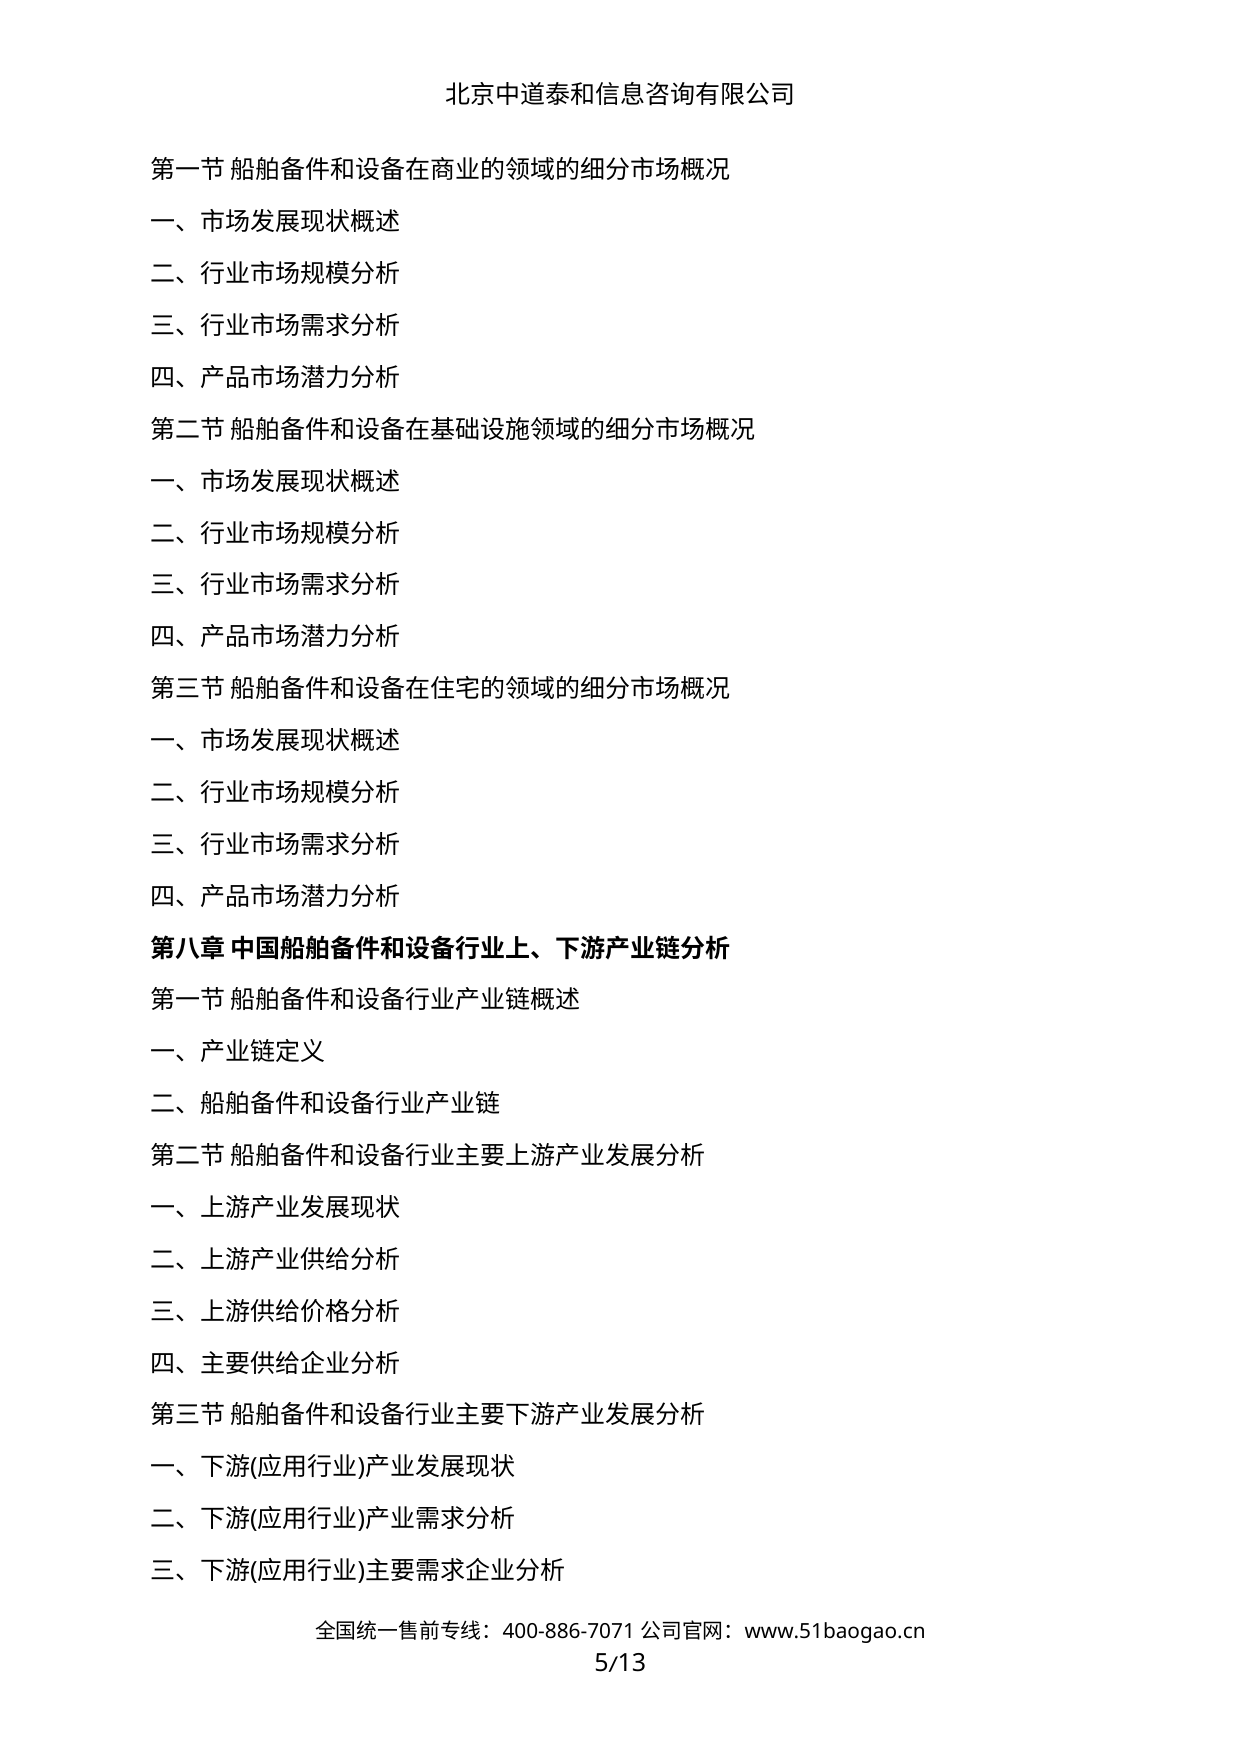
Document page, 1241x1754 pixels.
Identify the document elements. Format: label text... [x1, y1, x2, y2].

text 三、上游供给价格分析 [150, 1291, 1090, 1327]
text 四、产品市场潜力分析 [150, 617, 1090, 653]
text 一、下游(应用行业)产业发展现状 [150, 1447, 1090, 1483]
text 第二节 船舶备件和设备行业主要上游产业发展分析 [150, 1136, 1090, 1172]
text 三、行业市场需求分析 [150, 306, 1090, 342]
text 二、行业市场规模分析 [150, 772, 1090, 809]
text 第三节 船舶备件和设备在住宅的领域的细分市场概况 [150, 669, 1090, 705]
text 一、市场发展现状概述 [150, 721, 1090, 757]
text 一、市场发展现状概述 [150, 202, 1090, 238]
text 第一节 船舶备件和设备行业产业链概述 [150, 980, 1090, 1016]
text 二、行业市场规模分析 [150, 254, 1090, 290]
text 一、市场发展现状概述 [150, 461, 1090, 497]
text 三、下游(应用行业)主要需求企业分析 [150, 1551, 1090, 1587]
text 一、上游产业发展现状 [150, 1187, 1090, 1224]
text 四、主要供给企业分析 [150, 1343, 1090, 1379]
text 第二节 船舶备件和设备在基础设施领域的细分市场概况 [150, 409, 1090, 446]
text 三、行业市场需求分析 [150, 824, 1090, 861]
text 四、产品市场潜力分析 [150, 876, 1090, 912]
text 一、产业链定义 [150, 1032, 1090, 1068]
text 第三节 船舶备件和设备行业主要下游产业发展分析 [150, 1395, 1090, 1431]
text 第八章 中国船舶备件和设备行业上、下游产业链分析 [150, 928, 1090, 964]
text 二、上游产业供给分析 [150, 1239, 1090, 1276]
text 二、船舶备件和设备行业产业链 [150, 1084, 1090, 1120]
text 二、下游(应用行业)产业需求分析 [150, 1499, 1090, 1535]
text 第一节 船舶备件和设备在商业的领域的细分市场概况 [150, 150, 1090, 186]
text 四、产品市场潜力分析 [150, 357, 1090, 394]
text 三、行业市场需求分析 [150, 565, 1090, 601]
text 二、行业市场规模分析 [150, 513, 1090, 549]
